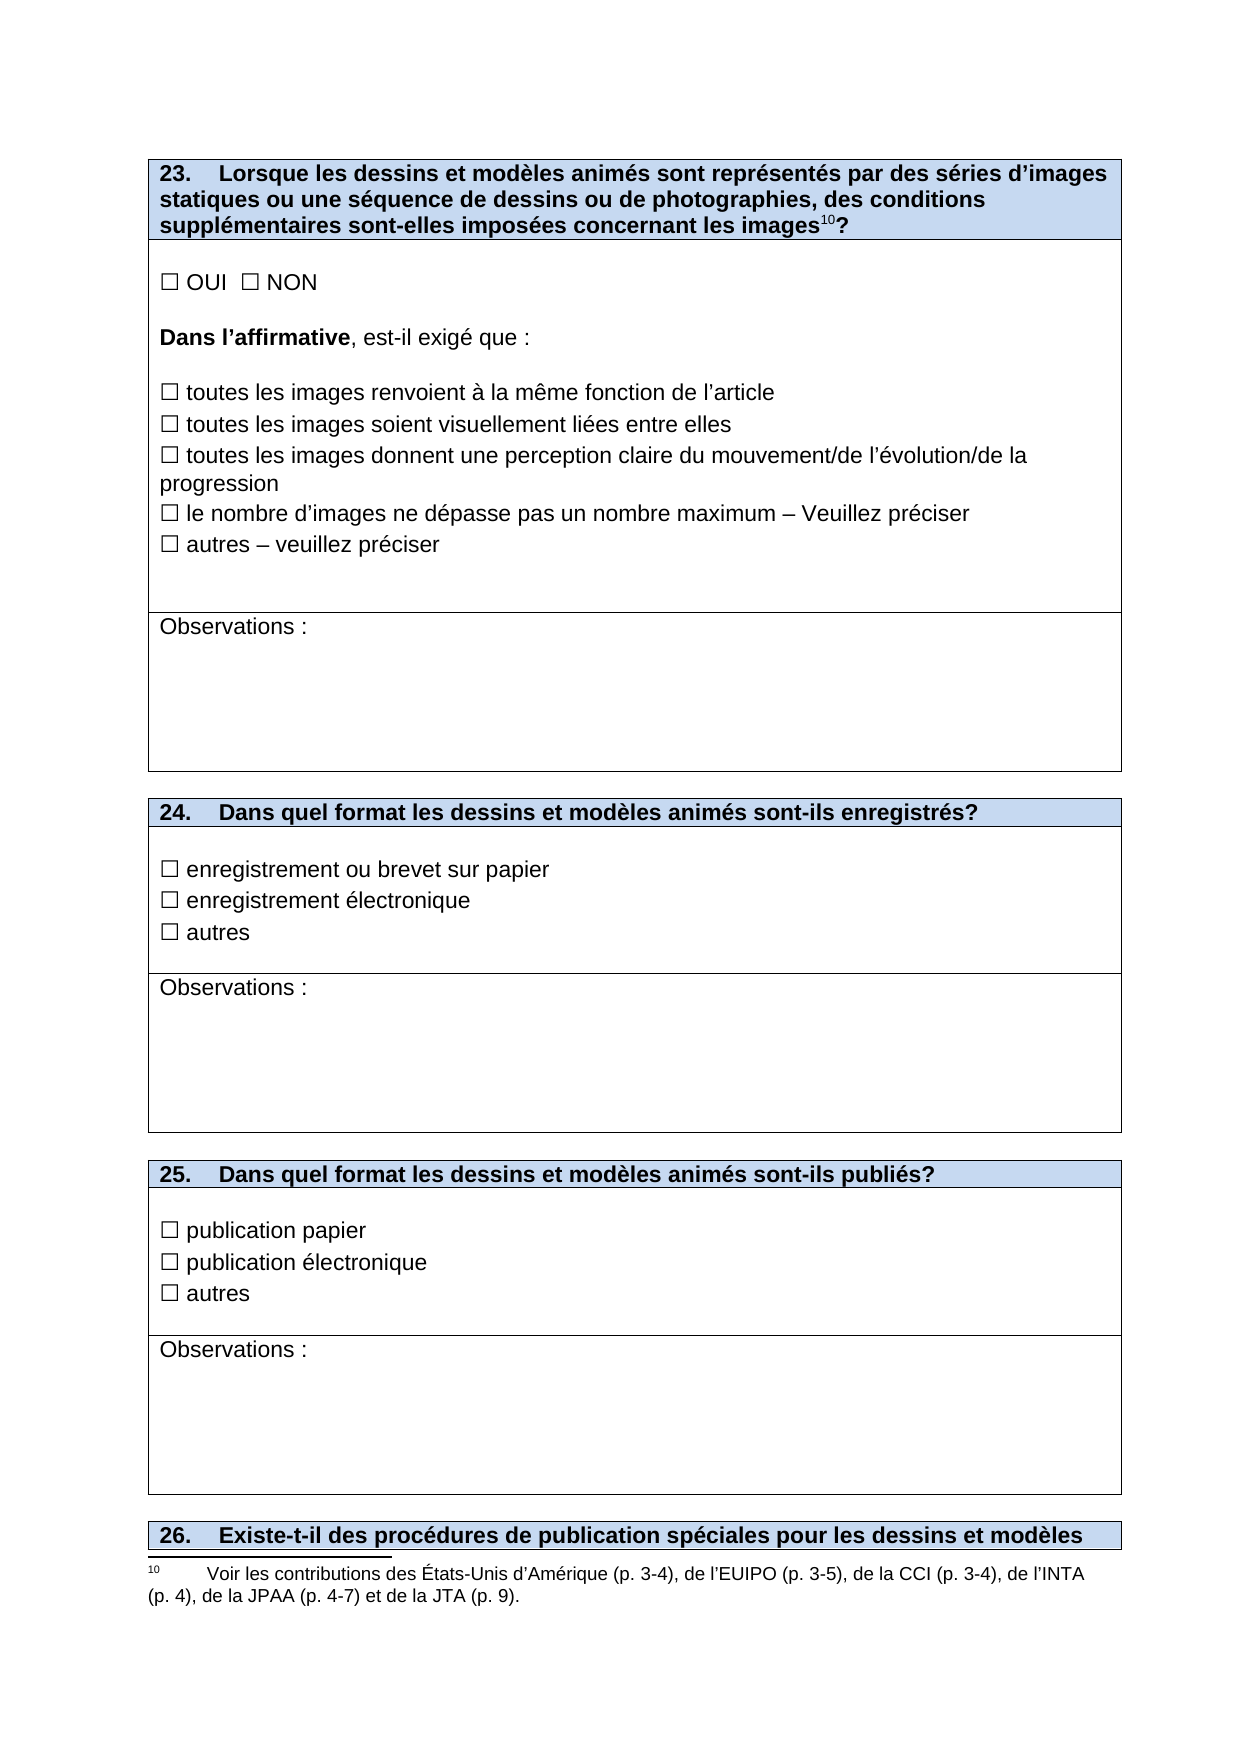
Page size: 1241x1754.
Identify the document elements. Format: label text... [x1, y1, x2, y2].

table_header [149, 1522, 1121, 1548]
table_cell ☐ publication papier ☐ publication électronique ☐ autres [149, 1188, 1121, 1334]
table_cell ☐ OUI ☐ NON Dans l’affirmative, est-il exigé que : ☐ toutes les images renvoient à la même fonction de l’article ☐ toutes les images soient visuellement liées entre elles ☐ toutes les images donnent une perception claire du mouvement/de l’évolution/de la progression ☐ le nombre d’images ne dépasse pas un nombre maximum – Veuillez préciser ☐ autres – veuillez préciser [149, 240, 1121, 612]
table_header Dans quel format les dessins et modèles animés sont-ils enregistrés? [149, 799, 1121, 826]
table_cell ☐ enregistrement ou brevet sur papier ☐ enregistrement électronique ☐ autres [149, 827, 1121, 973]
table_header Dans quel format les dessins et modèles animés sont-ils publiés? [149, 1161, 1121, 1187]
table_cell Observations : [149, 1336, 1121, 1494]
table_header Lorsque les dessins et modèles animés sont représentés par des séries d’images statiques ou une séquence de dessins ou de photographies, des conditions supplémentaires sont-elles imposées concernant les images? [149, 160, 1121, 239]
table_cell Observations : [149, 613, 1121, 771]
table_cell Observations : [149, 974, 1121, 1132]
